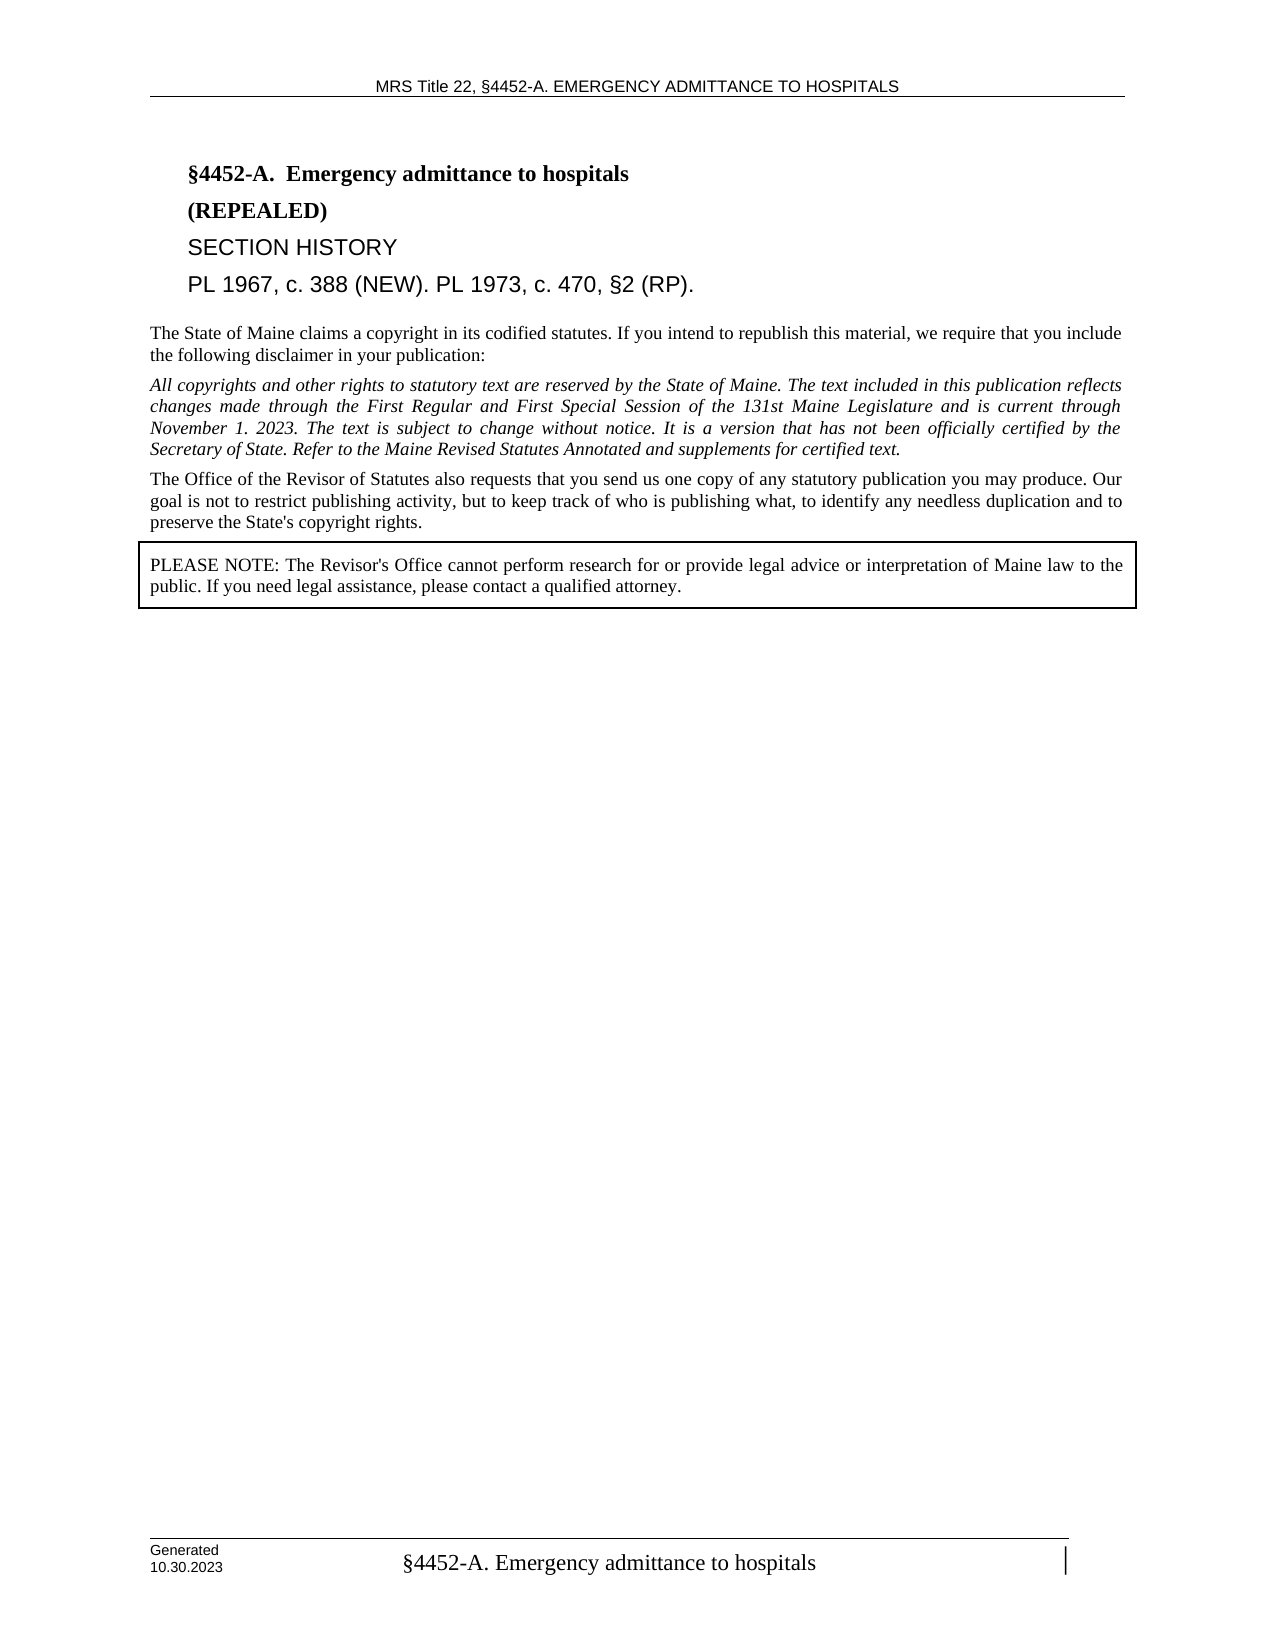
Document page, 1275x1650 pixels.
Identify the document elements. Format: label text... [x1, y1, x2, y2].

text SECTION HISTORY [187, 234, 1125, 260]
text PL 1967, c. 388 (NEW). PL 1973, c. 470, §2 (RP). [187, 271, 1125, 297]
text The State of Maine claims a copyright in its codified statutes. If you intend to republish this material, we require that you include the following disclaimer in your publication: [150, 322, 1125, 365]
text All copyrights and other rights to statutory text are reserved by the State of Maine. The text included in this publication reflects changes made through the First Regular and First Special Session of the 131st Maine Legislature and is current through November 1. 2023 . The text is subject to change without notice. It is a version that has not been officially certified by the Secretary of State. Refer to the Maine Revised Statutes Annotated and supplements for certified text. [150, 373, 1125, 460]
text PLEASE NOTE: The Revisor's Office cannot perform research for or provide legal advice or interpretation of Maine law to the public. If you need legal assistance, please contact a qualified attorney. [140, 543, 1135, 607]
text The Office of the Revisor of Statutes also requests that you send us one copy of any statutory publication you may produce. Our goal is not to restrict publishing activity, but to keep track of who is publishing what, to identify any needless duplication and to preserve the State's copyright rights. [150, 468, 1125, 533]
text §4452-A. Emergency admittance to hospitals [187, 160, 1125, 187]
text (REPEALED) [187, 197, 1125, 223]
